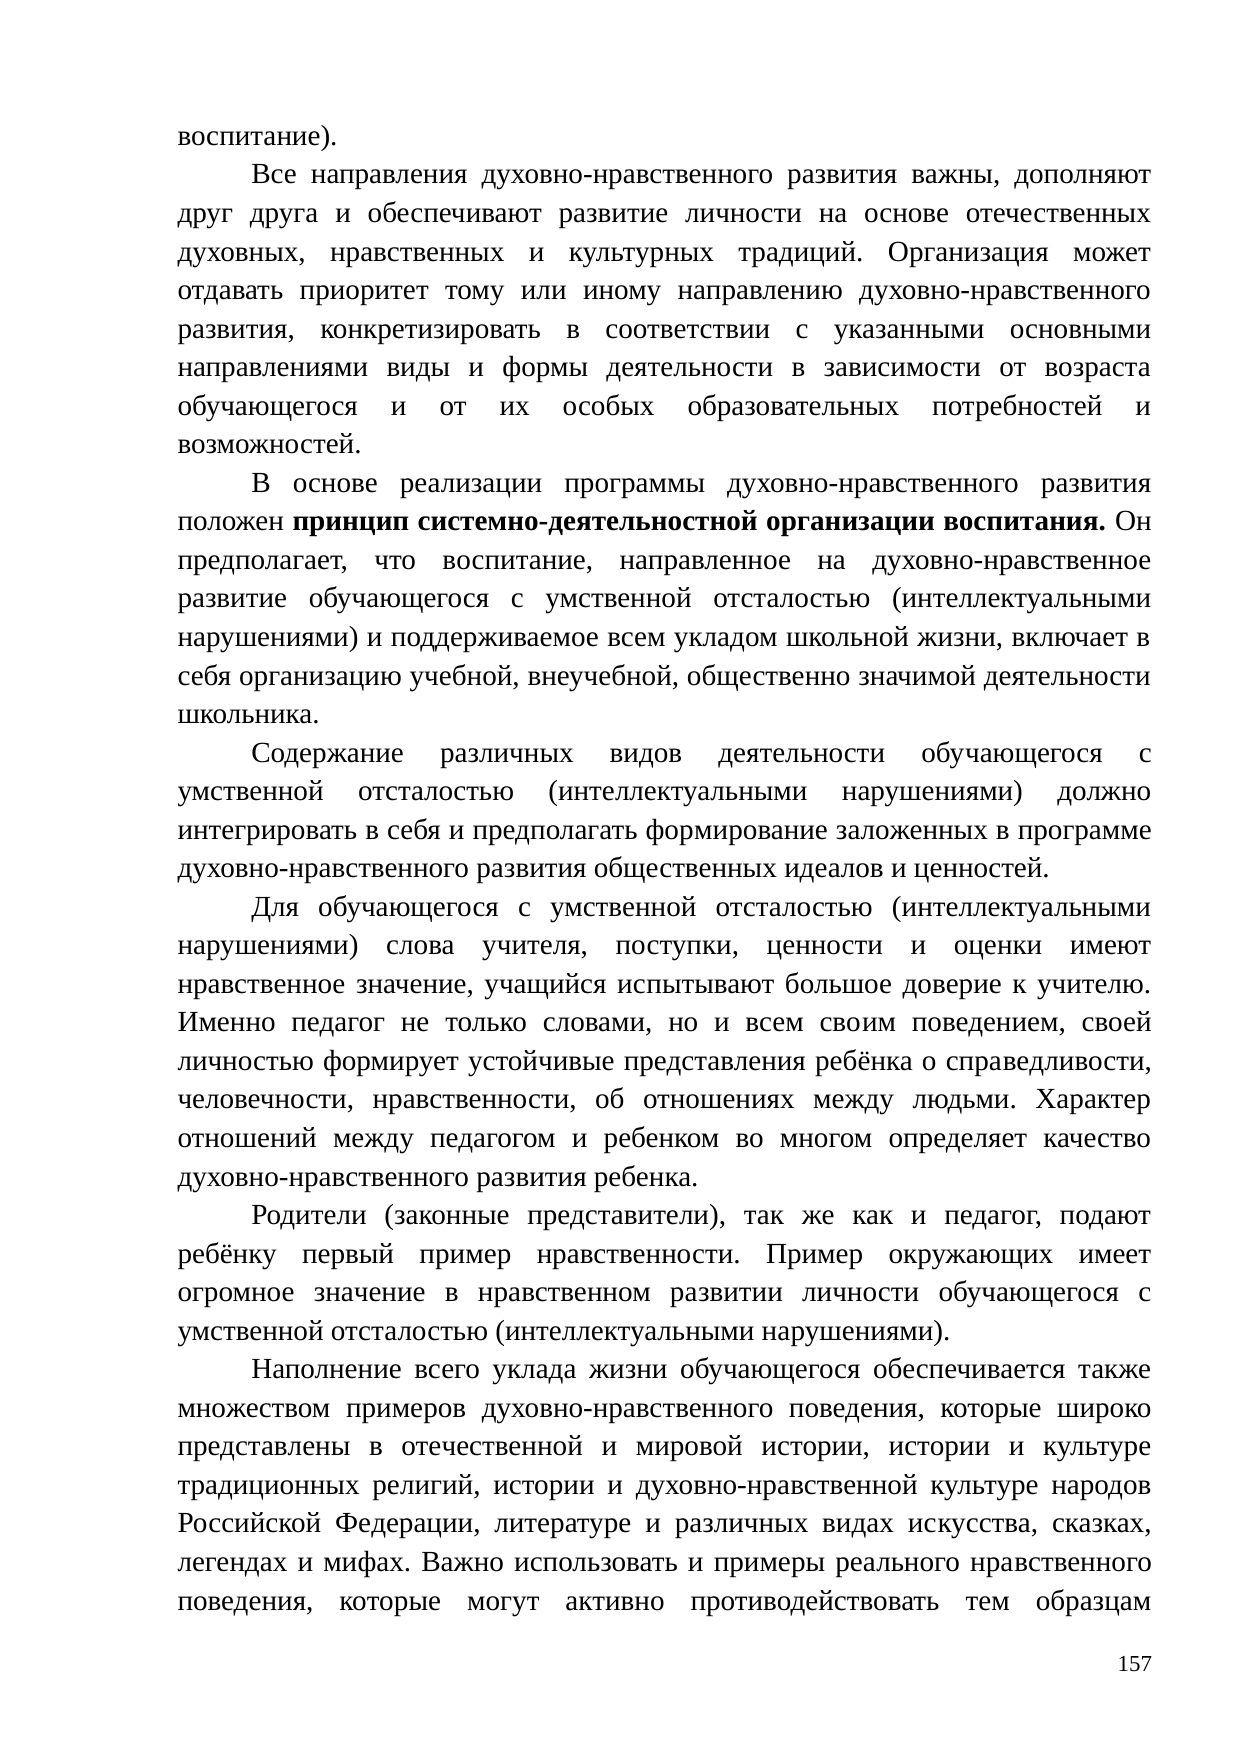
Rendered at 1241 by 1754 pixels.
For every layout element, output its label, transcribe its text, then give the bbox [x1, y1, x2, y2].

text Родители (законные представители), так же как и педагог, подают ребёнку первый пример нравственности. Пример окружающих имеет огромное значение в нравственном развитии личности обучающегося с умственной отсталостью (интеллектуальными нарушениями). [177, 1197, 1152, 1346]
text Все направления духовно-нравственного развития важны, дополняют друг друга и обеспечивают развитие личности на основе отечественных духовных, нравственных и культурных традиций. Организация может отдавать приоритет тому или иному направлению духовно-нравственного развития, конкретизировать в соответствии с указанными основными направлениями виды и формы деятельности в зависимости от возраста обучающегося и от их особых образовательных потребностей и возможностей. [177, 157, 1152, 460]
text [177, 118, 1152, 152]
text В основе реализации программы духовно-нравственного развития положен принцип системно-деятельностной организации воспитания. Он предполагает, что воспитание, направленное на духовно-нравственное развитие обучающегося с умственной отсталостью (интеллектуальными нарушениями) и поддерживаемое всем укладом школьной жизни, включает в себя организацию учебной, внеучебной, общественно значимой деятельности школьника. [177, 465, 1152, 730]
text Для обучающегося с умственной отсталостью (интеллектуальными нарушениями) слова учителя, поступки, ценности и оценки имеют нравственное значение, учащийся испытывают большое доверие к учителю. Именно педагог не только словами, но и всем своим поведением, своей личностью формирует устойчивые представления ребёнка о справедливости, человечности, нравственности, об отношениях между людьми. Характер отношений между педагогом и ребенком во многом определяет качество духовно-нравственного развития ребенка. [177, 889, 1152, 1192]
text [177, 1351, 1152, 1616]
text Содержание различных видов деятельности обучающегося с умственной отсталостью (интеллектуальными нарушениями) должно интегрировать в себя и предполагать формирование заложенных в программе духовно-нравственного развития общественных идеалов и ценностей. [177, 735, 1152, 884]
